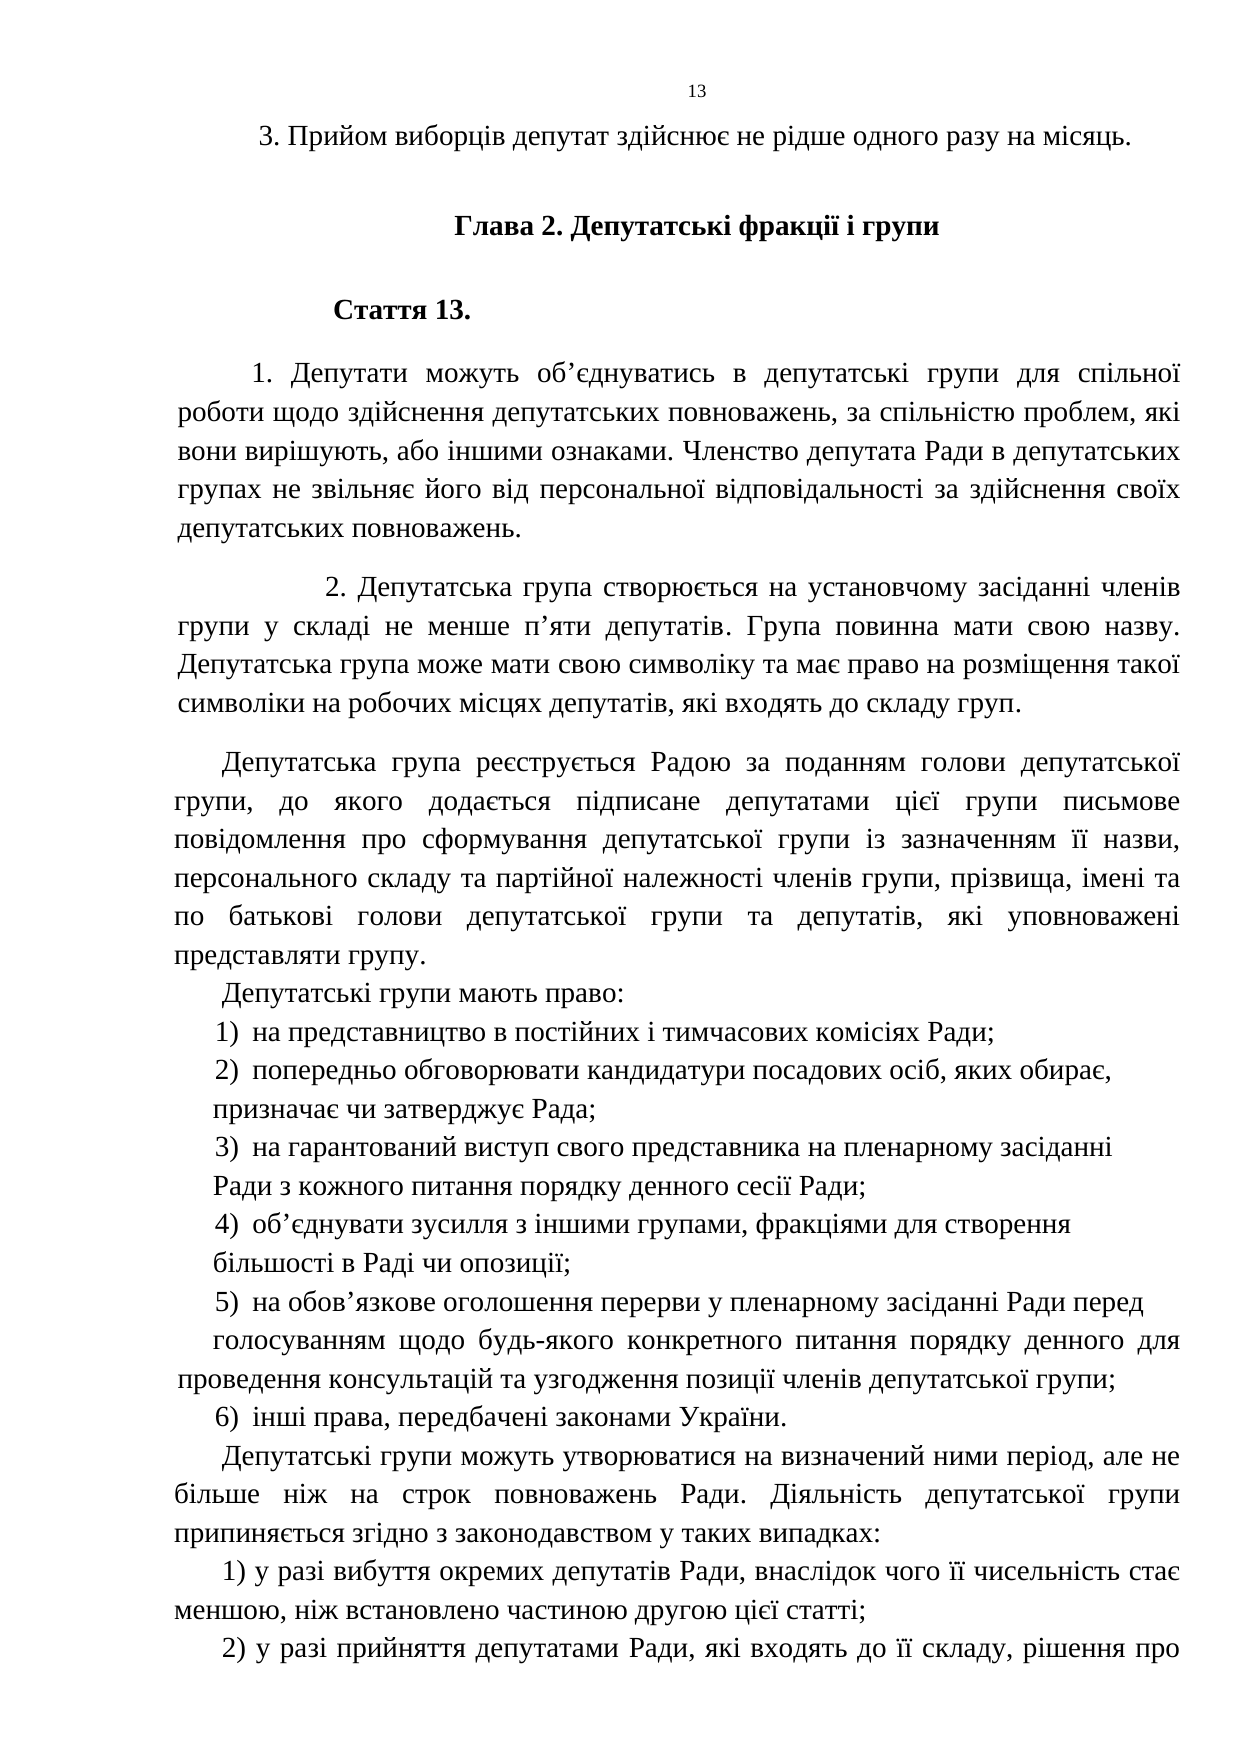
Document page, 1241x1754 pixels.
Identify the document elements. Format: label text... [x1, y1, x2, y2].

text Глава 2. Депутатські фракції і групи [177, 208, 1181, 241]
list попередньо обговорювати кандидатури посадових осіб, яких обирає, [214, 1052, 1181, 1086]
list Депутатські групи мають право: [174, 975, 1181, 1009]
list на представництво в постійних і тимчасових комісіях Ради; [214, 1014, 1181, 1047]
list 1) у разі вибуття окремих депутатів Ради, внаслідок чого її чисельність стає меншою, ніж встановлено частиною другою цієї статті; [174, 1553, 1181, 1626]
text 1. Депутати можуть об’єднуватись в депутатські групи для спільної роботи щодо здійснення депутатських повноважень, за спільністю проблем, які вони вирішують, або іншими ознаками. Членство депутата Ради в депутатських групах не звільняє його від персональної відповідальності за здійснення своїх депутатських повноважень. [177, 356, 1181, 543]
text Стаття 13. [177, 292, 1181, 326]
text 2. Депутатська група створюється на установчому засіданні членів групи у складі не менше п’яти депутатів. Група повинна мати свою назву. Депутатська група може мати свою символіку та має право на розміщення такої символіки на робочих місцях депутатів, які входять до складу груп. [177, 569, 1181, 718]
list Депутатські групи можуть утворюватися на визначений ними період, але не більше ніж на строк повноважень Ради. Діяльність депутатської групи припиняється згідно з законодавством у таких випадках: [174, 1438, 1181, 1548]
list на гарантований виступ свого представника на пленарному засіданні [214, 1129, 1181, 1163]
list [174, 1631, 1181, 1664]
list об’єднувати зусилля з іншими групами, фракціями для створення [214, 1207, 1181, 1240]
list призначає чи затверджує Рада; [177, 1091, 1181, 1124]
list інші права, передбачені законами України. [214, 1399, 1181, 1433]
list більшості в Раді чи опозиції; [177, 1245, 1181, 1279]
list Депутатська група реєструється Радою за поданням голови депутатської групи, до якого додається підписане депутатами цієї групи письмове повідомлення про сформування депутатської групи із зазначенням її назви, персонального складу та партійної належності членів групи, прізвища, імені та по батькові голови депутатської групи та депутатів, які уповноважені представляти групу. [174, 744, 1181, 970]
text 3. Прийом виборців депутат здійснює не рідше одного разу на місяць. [177, 118, 1181, 152]
list на обов’язкове оголошення перерви у пленарному засіданні Ради перед [214, 1284, 1181, 1317]
list Ради з кожного питання порядку денного сесії Ради; [177, 1168, 1181, 1202]
list голосуванням щодо будь-якого конкретного питання порядку денного для проведення консультацій та узгодження позиції членів депутатської групи; [177, 1322, 1181, 1394]
